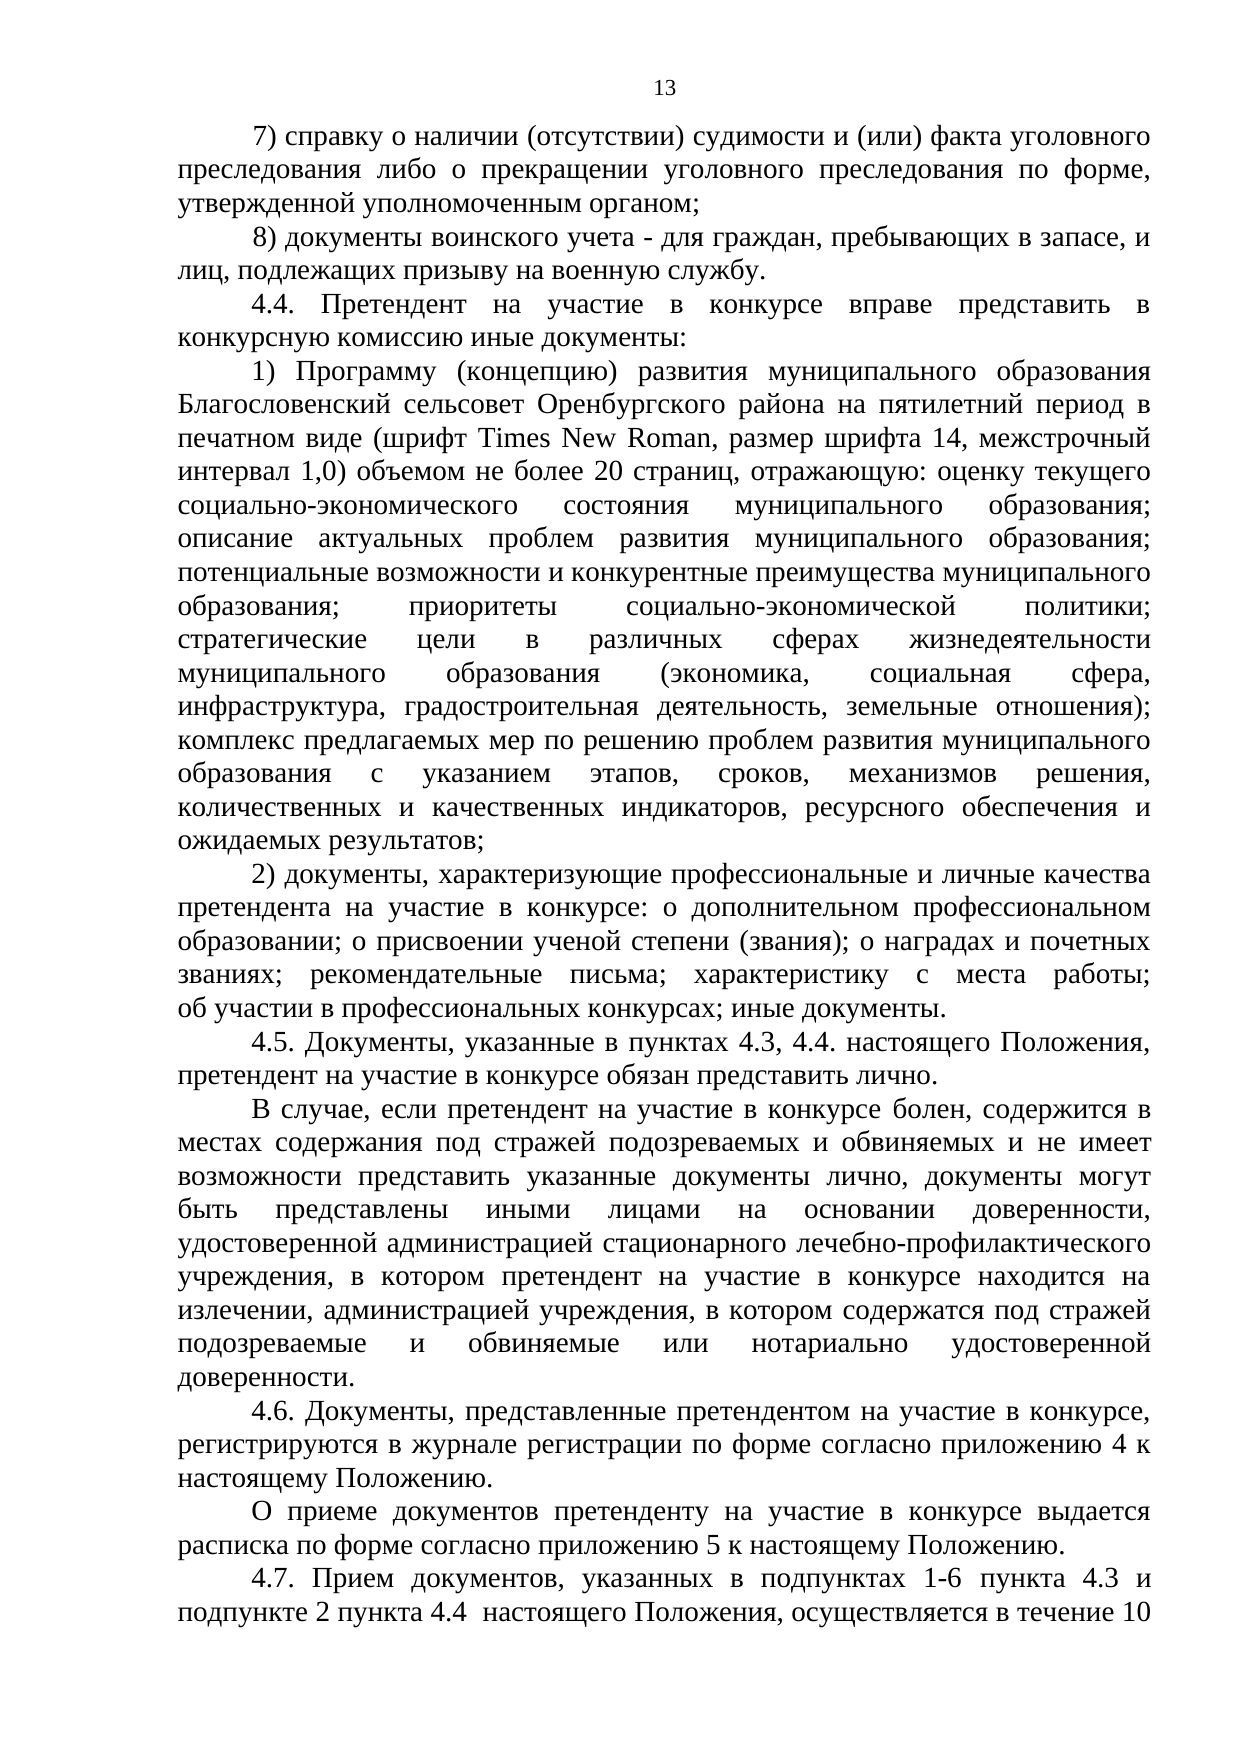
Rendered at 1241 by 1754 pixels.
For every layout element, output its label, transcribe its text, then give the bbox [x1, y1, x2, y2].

text 8) документы воинского учета - для граждан, пребывающих в запасе, и лиц, подлежащих призыву на военную службу. [177, 219, 1152, 286]
text 7) справку о наличии (отсутствии) судимости и (или) факта уголовного преследования либо о прекращении уголовного преследования по форме, утвержденной уполномоченным органом; [177, 118, 1152, 219]
text 4.4. Претендент на участие в конкурсе вправе представить в конкурсную комиссию иные документы: [177, 286, 1152, 353]
text О приеме документов претенденту на участие в конкурсе выдается расписка по форме согласно приложению 5 к настоящему Положению. [177, 1493, 1152, 1560]
text В случае, если претендент на участие в конкурсе болен, содержится в местах содержания под стражей подозреваемых и обвиняемых и не имеет возможности представить указанные документы лично, документы могут быть представлены иными лицами на основании доверенности, удостоверенной администрацией стационарного лечебно-профилактического учреждения, в котором претендент на участие в конкурсе находится на излечении, администрацией учреждения, в котором содержатся под стражей подозреваемые и обвиняемые или нотариально удостоверенной доверенности. [177, 1091, 1152, 1393]
text 4.5. Документы, указанные в пунктах 4.3, 4.4. настоящего Положения, претендент на участие в конкурсе обязан представить лично. [177, 1024, 1152, 1091]
text 1) Программу (концепцию) развития муниципального образования Благословенский сельсовет Оренбургского района на пятилетний период в печатном виде (шрифт Times New Roman, размер шрифта 14, межстрочный интервал 1,0) объемом не более 20 страниц, отражающую: оценку текущего социально-экономического состояния муниципального образования; описание актуальных проблем развития муниципального образования; потенциальные возможности и конкурентные преимущества муниципального образования; приоритеты социально-экономической политики; стратегические цели в различных сферах жизнедеятельности муниципального образования (экономика, социальная сфера, инфраструктура, градостроительная деятельность, земельные отношения); комплекс предлагаемых мер по решению проблем развития муниципального образования с указанием этапов, сроков, механизмов решения, количественных и качественных индикаторов, ресурсного обеспечения и ожидаемых результатов; [177, 353, 1152, 856]
text 4.6. Документы, представленные претендентом на участие в конкурсе, регистрируются в журнале регистрации по форме согласно приложению 4 к настоящему Положению. [177, 1393, 1152, 1493]
text 2) документы, характеризующие профессиональные и личные качества претендента на участие в конкурсе: о дополнительном профессиональном образовании; о присвоении ученой степени (звания); о наградах и почетных званиях; рекомендательные письма; характеристику с места работы; об участии в профессиональных конкурсах; иные документы. [177, 856, 1152, 1024]
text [177, 1560, 1152, 1627]
